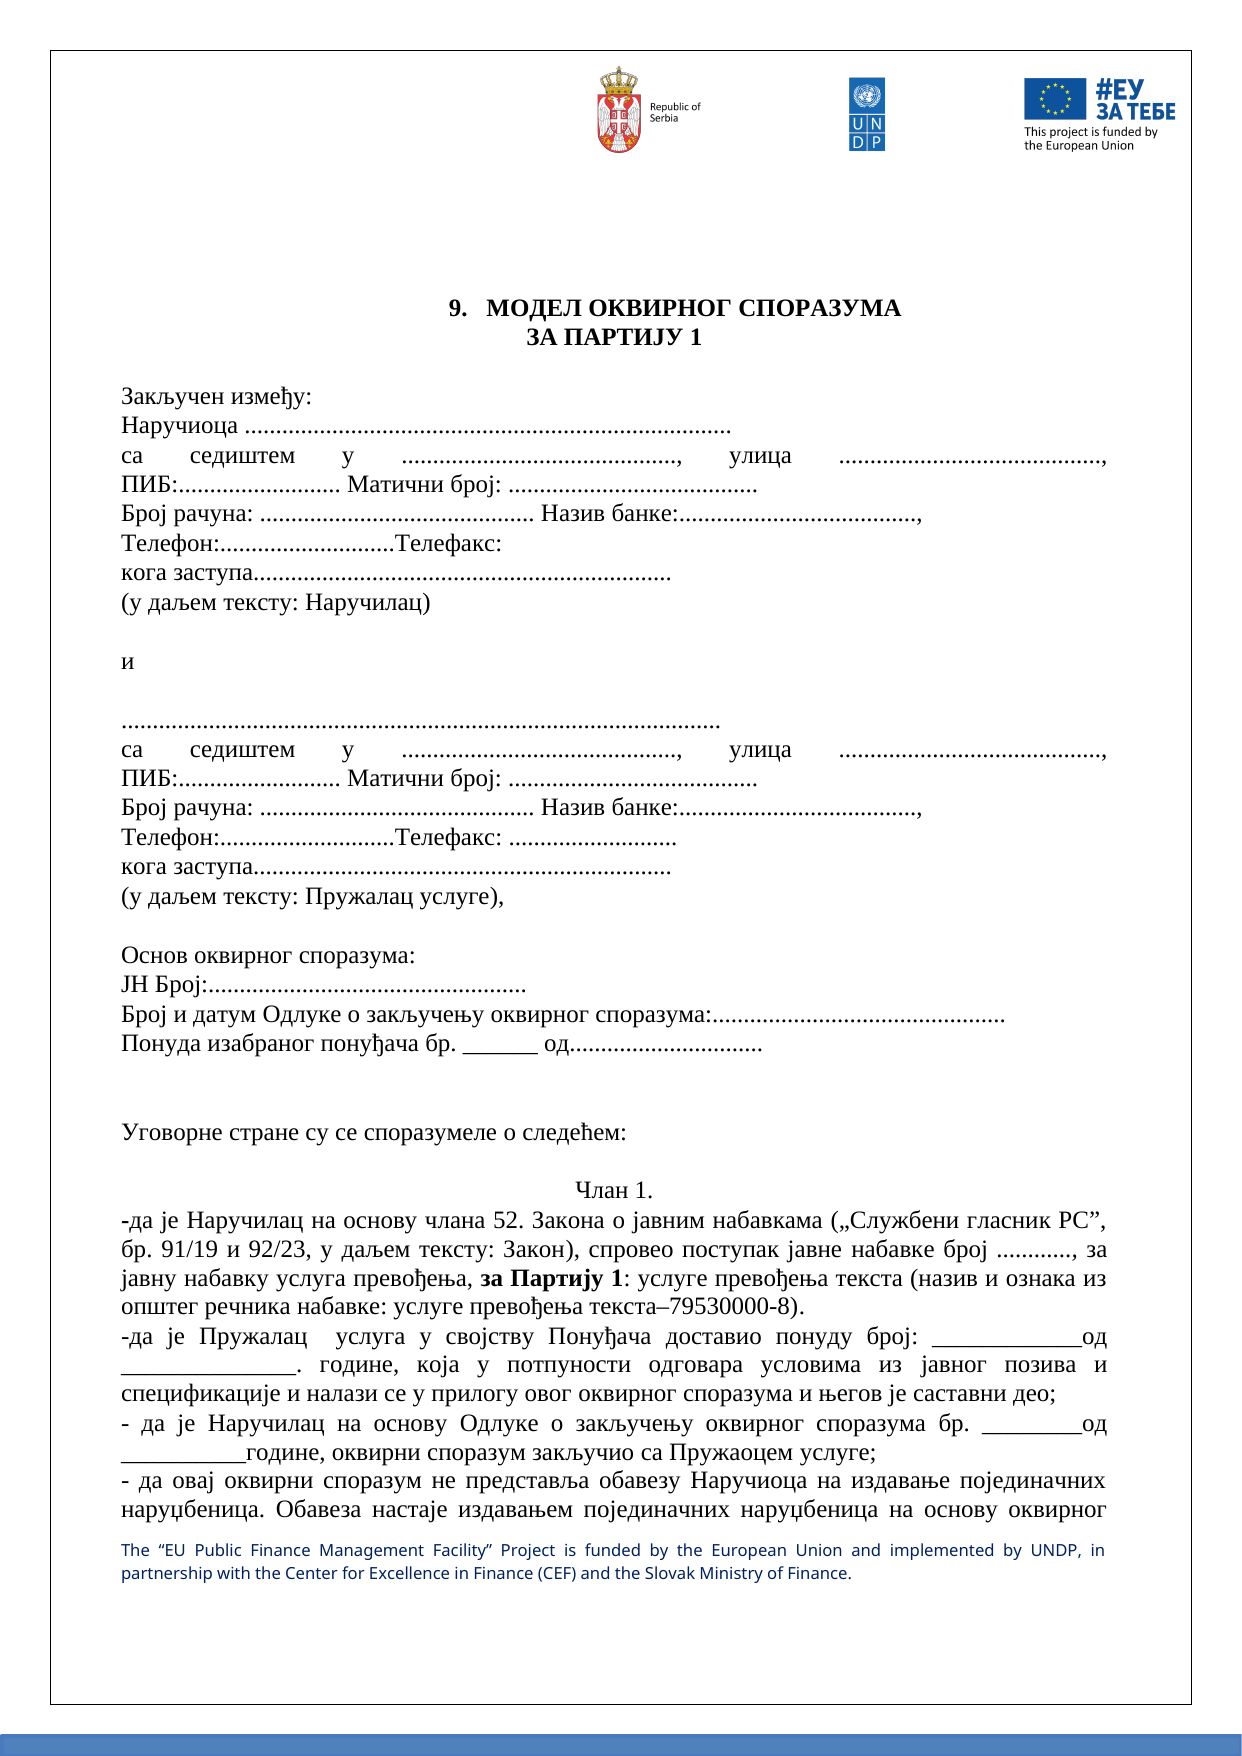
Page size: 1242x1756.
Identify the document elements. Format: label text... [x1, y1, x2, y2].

text и [121, 646, 1107, 674]
text ЗА ПАРТИЈУ 1 [121, 322, 1107, 351]
text -да је Пружалац услуга у својству Понуђача доставио понуду број: ____________од ______________. године, која у потпуности одговара условима из јавног позива и спецификације и налази се у прилогу овог оквирног споразума и његов је саставни део; [121, 1321, 1107, 1407]
text Понуда изабраног понуђача бр. ______ од............................... [121, 1028, 1107, 1057]
text Закључен између: [121, 381, 1107, 410]
text - да је Наручилац на основу Одлуке о закључењу оквирног споразума бр. ________од __________године, оквирни споразум закључио са Пружаоцем услуге; [121, 1408, 1107, 1465]
text Број и датум Одлуке о закључењу оквирног споразума:............................................... [121, 999, 1107, 1027]
text Број рачуна: ............................................ Назив банке:......................................, [121, 498, 1107, 527]
text ЈН Број:................................................... [121, 969, 1107, 998]
text кога заступа................................................................... [121, 557, 1107, 586]
text кога заступа................................................................... [121, 851, 1107, 880]
list МОДЕЛ ОКВИРНОГ СПОРАЗУМА [243, 293, 1107, 321]
text Основ оквирног споразума: [121, 940, 1107, 968]
text са седиштем у ............................................, улица .........................................., ПИБ:.......................... Матични број: ........................................ [121, 734, 1107, 792]
text -да је Наручилац на основу члана 52. Закона о јавним набавкама („Службени гласник РС”, бр. 91/19 и 92/23, у даљем тексту: Закон), спровео поступак јавне набавке број ............, за јавну набавку услуга превођења, за Партију 1: услуге превођења текста (назив и ознака из општег речника набавке: услуге превођења текста–79530000-8). [121, 1205, 1107, 1320]
picture [597, 66, 1176, 153]
text (у даљем тексту: Пружалац услуге), [121, 881, 1107, 909]
text Телефон:............................Телефакс: ........................... [121, 822, 1107, 851]
text ................................................................................................ [121, 705, 1107, 733]
text Наручиоца .............................................................................. [121, 411, 1107, 439]
text Уговорне стране су се споразумеле о следећем: [121, 1117, 1107, 1145]
text Члан 1. [121, 1176, 1107, 1204]
text са седиштем у ............................................, улица .........................................., ПИБ:.......................... Матични број: ........................................ [121, 440, 1107, 498]
text Број рачуна: ............................................ Назив банке:......................................, [121, 792, 1107, 821]
text (у даљем тексту: Наручилац) [121, 587, 1107, 616]
text Телефон:............................Телефакс: [121, 528, 1107, 557]
